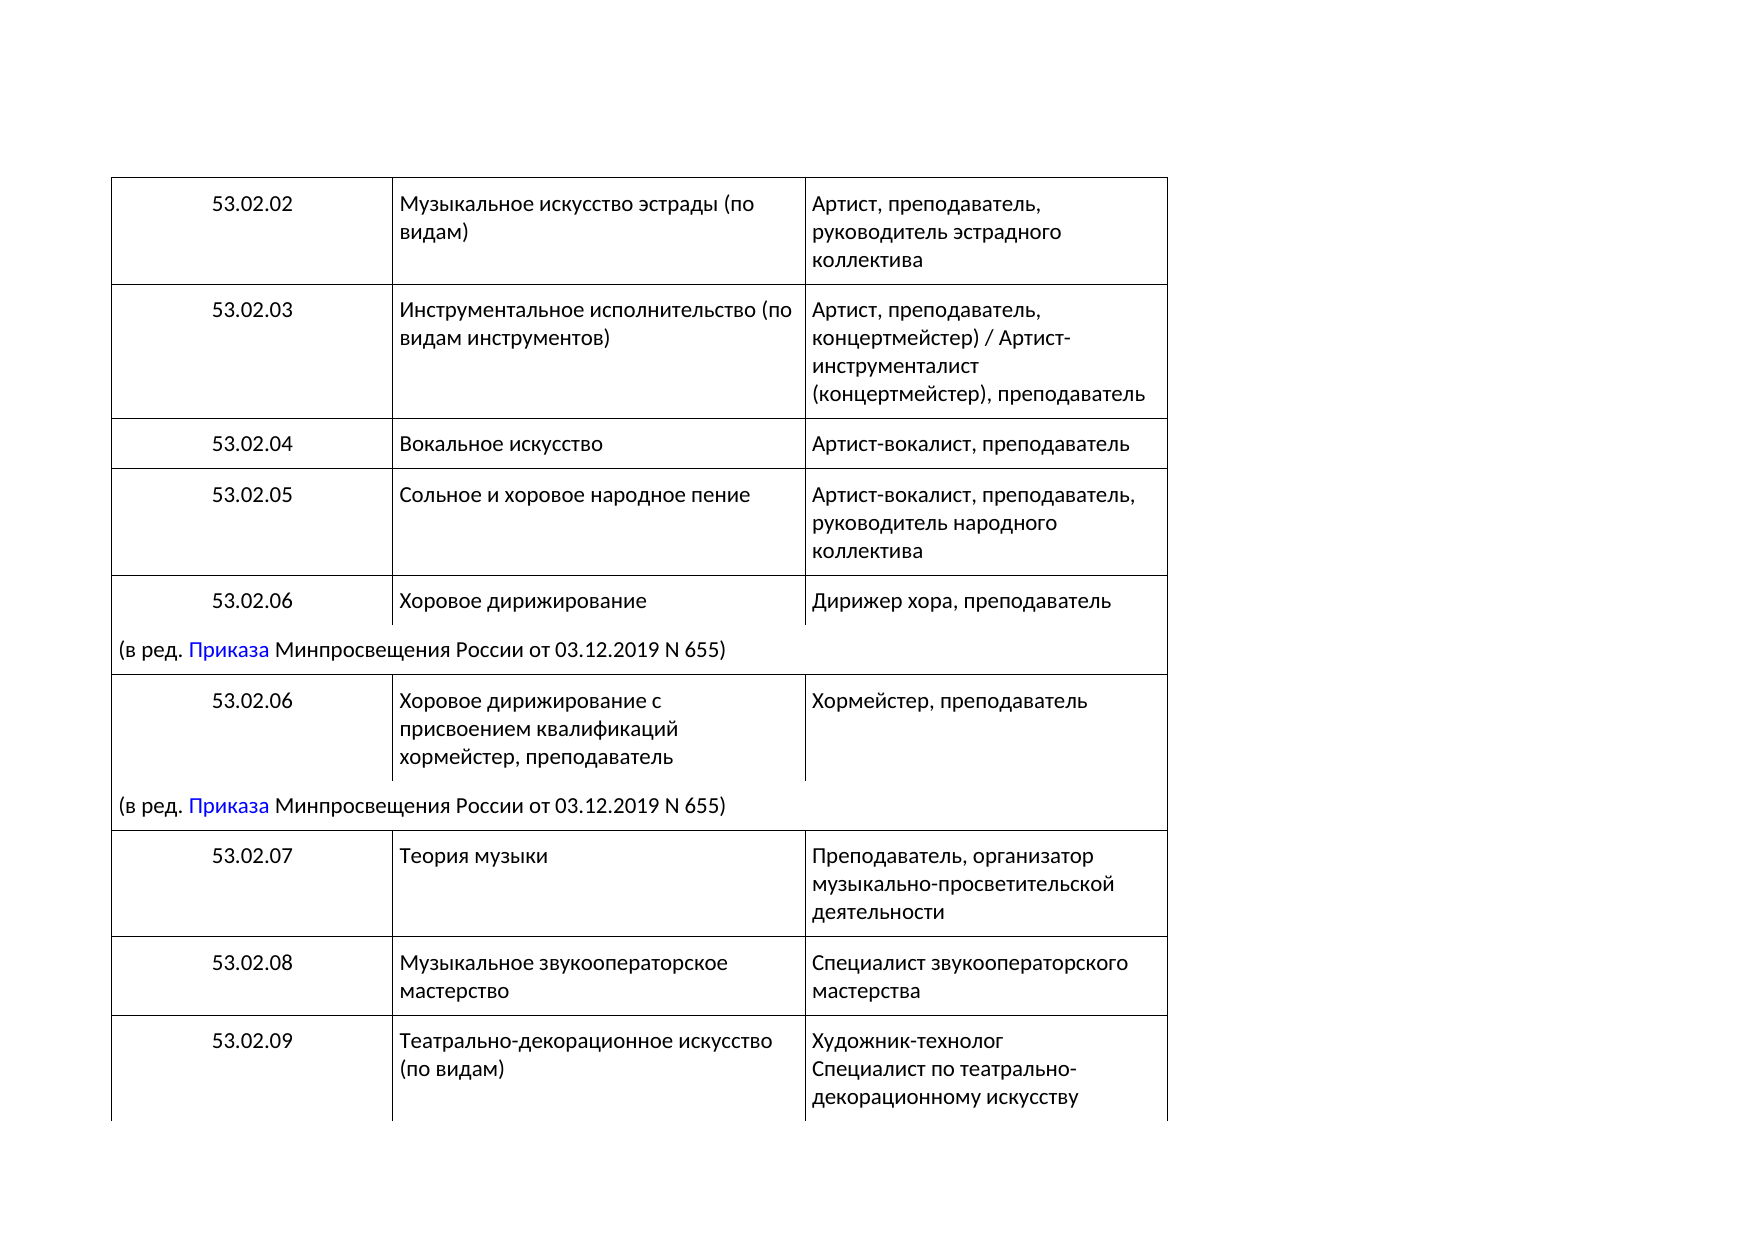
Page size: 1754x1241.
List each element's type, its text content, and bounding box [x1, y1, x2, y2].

table_cell 53.02.08 [112, 937, 392, 1014]
table_cell (в ред. Приказа Минпросвещения России от 03.12.2019 N 655) [112, 781, 1167, 830]
table_cell Музыкальное искусство эстрады (по видам) [393, 178, 805, 283]
table_cell Артист-вокалист, преподаватель [806, 419, 1167, 468]
table_cell Артист-вокалист, преподаватель, руководитель народного коллектива [806, 469, 1167, 574]
table_cell Театрально-декорационное искусство (по видам) [393, 1016, 805, 1121]
table_cell Артист, преподаватель, концертмейстер) / Артист-инструменталист (концертмейстер), преподаватель [806, 285, 1167, 418]
table_cell Сольное и хоровое народное пение [393, 469, 805, 574]
table_cell 53.02.07 [112, 831, 392, 936]
table_cell Хоровое дирижирование [393, 576, 805, 625]
table_cell 53.02.06 [112, 675, 392, 781]
table_cell Вокальное искусство [393, 419, 805, 468]
table_cell Артист, преподаватель, руководитель эстрадного коллектива [806, 178, 1167, 283]
table_cell 53.02.06 [112, 576, 392, 625]
table_cell 53.02.03 [112, 285, 392, 418]
table_cell 53.02.05 [112, 469, 392, 574]
table_cell 53.02.04 [112, 419, 392, 468]
table_cell Хормейстер, преподаватель [806, 675, 1167, 781]
table_cell Теория музыки [393, 831, 805, 936]
table_cell Музыкальное звукооператорское мастерство [393, 937, 805, 1014]
table_cell Инструментальное исполнительство (по видам инструментов) [393, 285, 805, 418]
table_cell Преподаватель, организатор музыкально-просветительской деятельности [806, 831, 1167, 936]
table_cell (в ред. Приказа Минпросвещения России от 03.12.2019 N 655) [112, 625, 1167, 674]
table_cell Специалист звукооператорского мастерства [806, 937, 1167, 1014]
table_cell Дирижер хора, преподаватель [806, 576, 1167, 625]
table_cell Хоровое дирижирование с присвоением квалификаций хормейстер, преподаватель [393, 675, 805, 781]
table_cell 53.02.09 [112, 1016, 392, 1121]
table_cell Художник-технолог Специалист по театрально-декорационному искусству [806, 1016, 1167, 1121]
table_cell 53.02.02 [112, 178, 392, 283]
